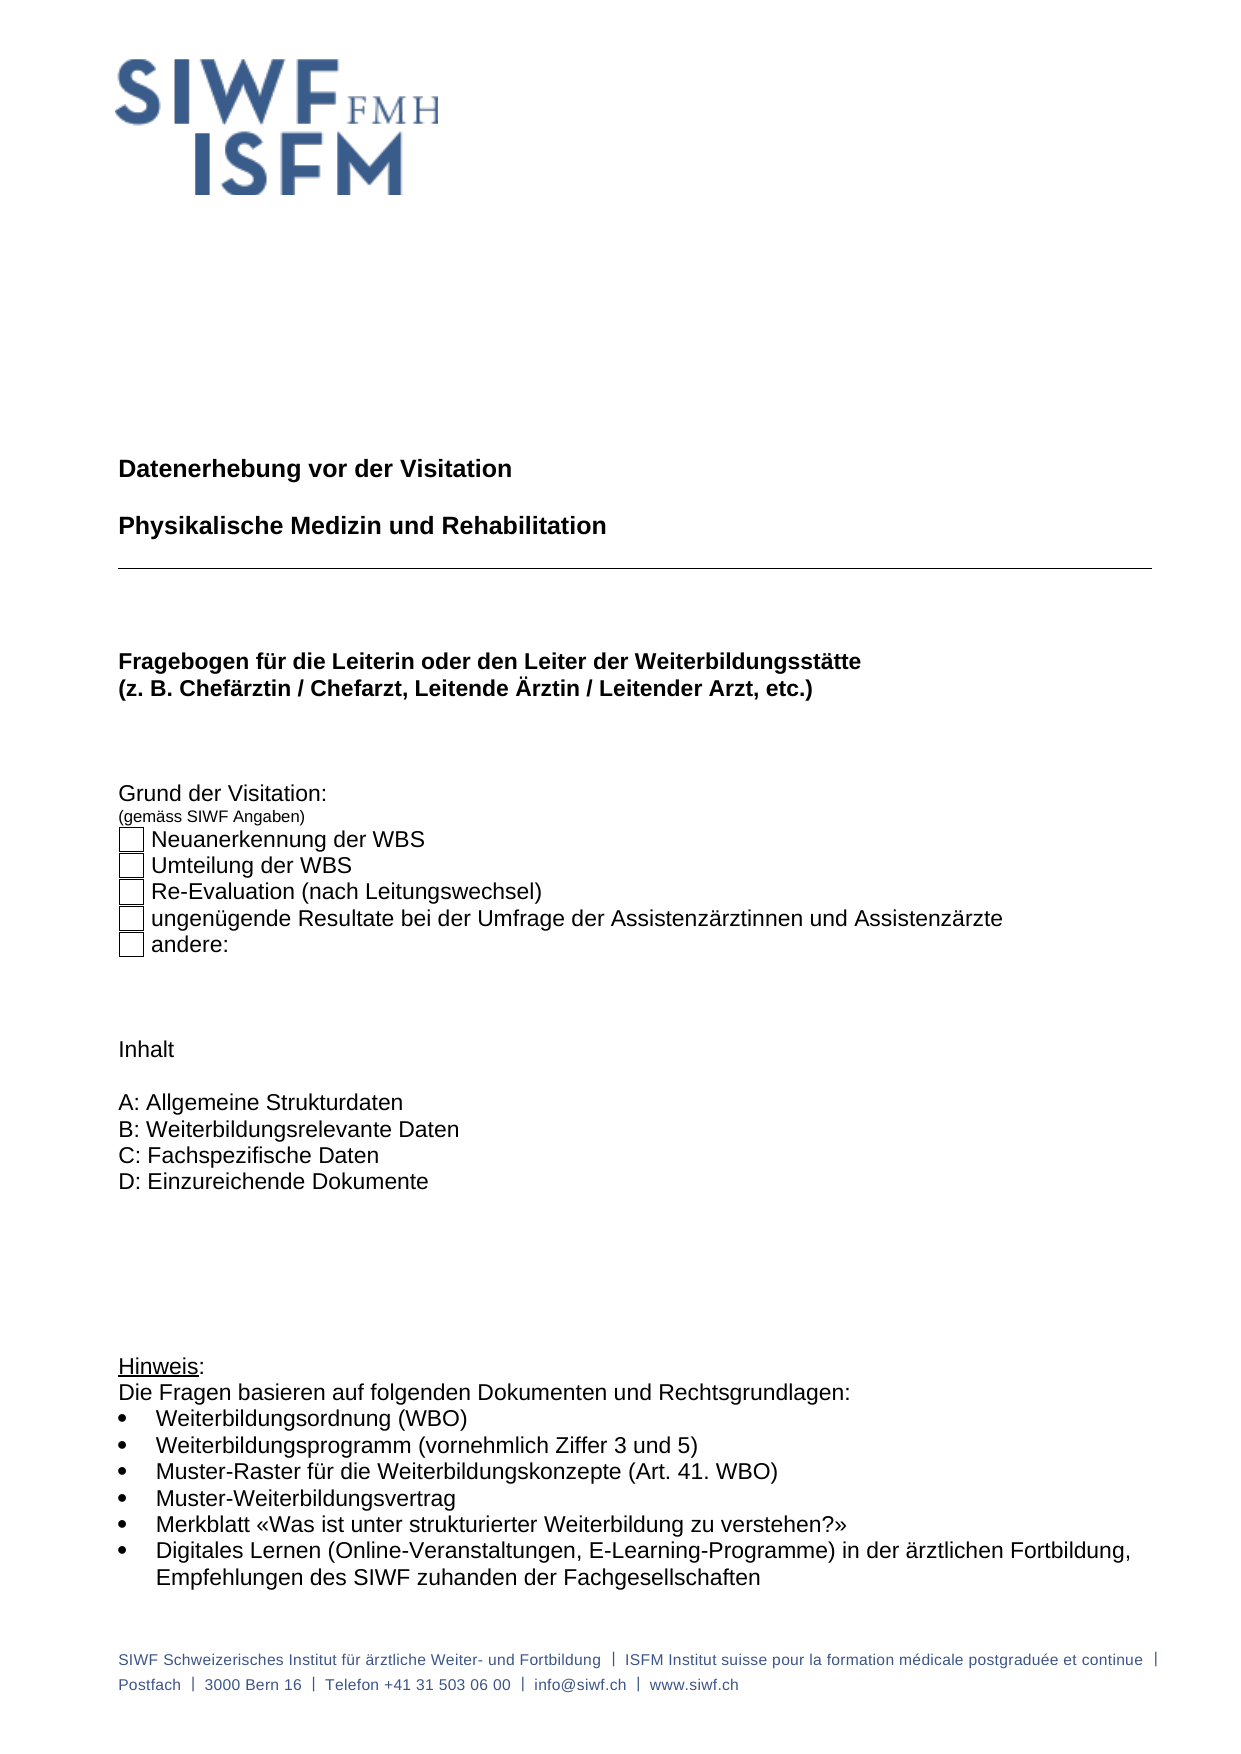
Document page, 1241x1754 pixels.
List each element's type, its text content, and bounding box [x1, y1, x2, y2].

text C: Fachspezifische Daten [118, 1142, 1152, 1168]
text Re-Evaluation (nach Leitungswechsel) [118, 878, 1152, 905]
list Digitales Lernen (Online-Veranstaltungen, E-Learning-Programme) in der ärztlichen Fortbildung, Empfehlungen des SIWF zuhanden der Fachgesellschaften [118, 1537, 1152, 1590]
text Die Fragen basieren auf folgenden Dokumenten und Rechtsgrundlagen: [118, 1379, 1152, 1405]
text A: Allgemeine Strukturdaten [118, 1089, 1152, 1116]
text D: Einzureichende Dokumente [118, 1168, 1152, 1194]
text (gemäss SIWF Angaben) [118, 806, 1152, 826]
text Umteilung der WBS [118, 852, 1152, 878]
text B: Weiterbildungsrelevante Daten [118, 1116, 1152, 1142]
text Fragebogen für die Leiterin oder den Leiter der Weiterbildungsstätte [118, 648, 1152, 675]
text Neuanerkennung der WBS [118, 826, 1152, 852]
text Datenerhebung vor der Visitation [118, 453, 1152, 482]
text Hinweis: [118, 1353, 1152, 1379]
list Weiterbildungsordnung (WBO) [118, 1405, 1152, 1432]
list Merkblatt «Was ist unter strukturierter Weiterbildung zu verstehen?» [118, 1511, 1152, 1537]
text ungenügende Resultate bei der Umfrage der Assistenzärztinnen und Assistenzärzte [118, 905, 1152, 931]
text Physikalische Medizin und Rehabilitation [118, 511, 1152, 540]
list Weiterbildungsprogramm (vornehmlich Ziffer 3 und 5) [118, 1432, 1152, 1458]
list Muster-Weiterbildungsvertrag [118, 1484, 1152, 1511]
text Inhalt [118, 1036, 1152, 1063]
text (z. B. Chefärztin / Chefarzt, Leitende Ärztin / Leitender Arzt, etc.) [118, 675, 1152, 701]
text Grund der Visitation: [118, 780, 1152, 806]
list Muster-Raster für die Weiterbildungskonzepte (Art. 41. WBO) [118, 1458, 1152, 1484]
text andere: [118, 931, 1152, 957]
